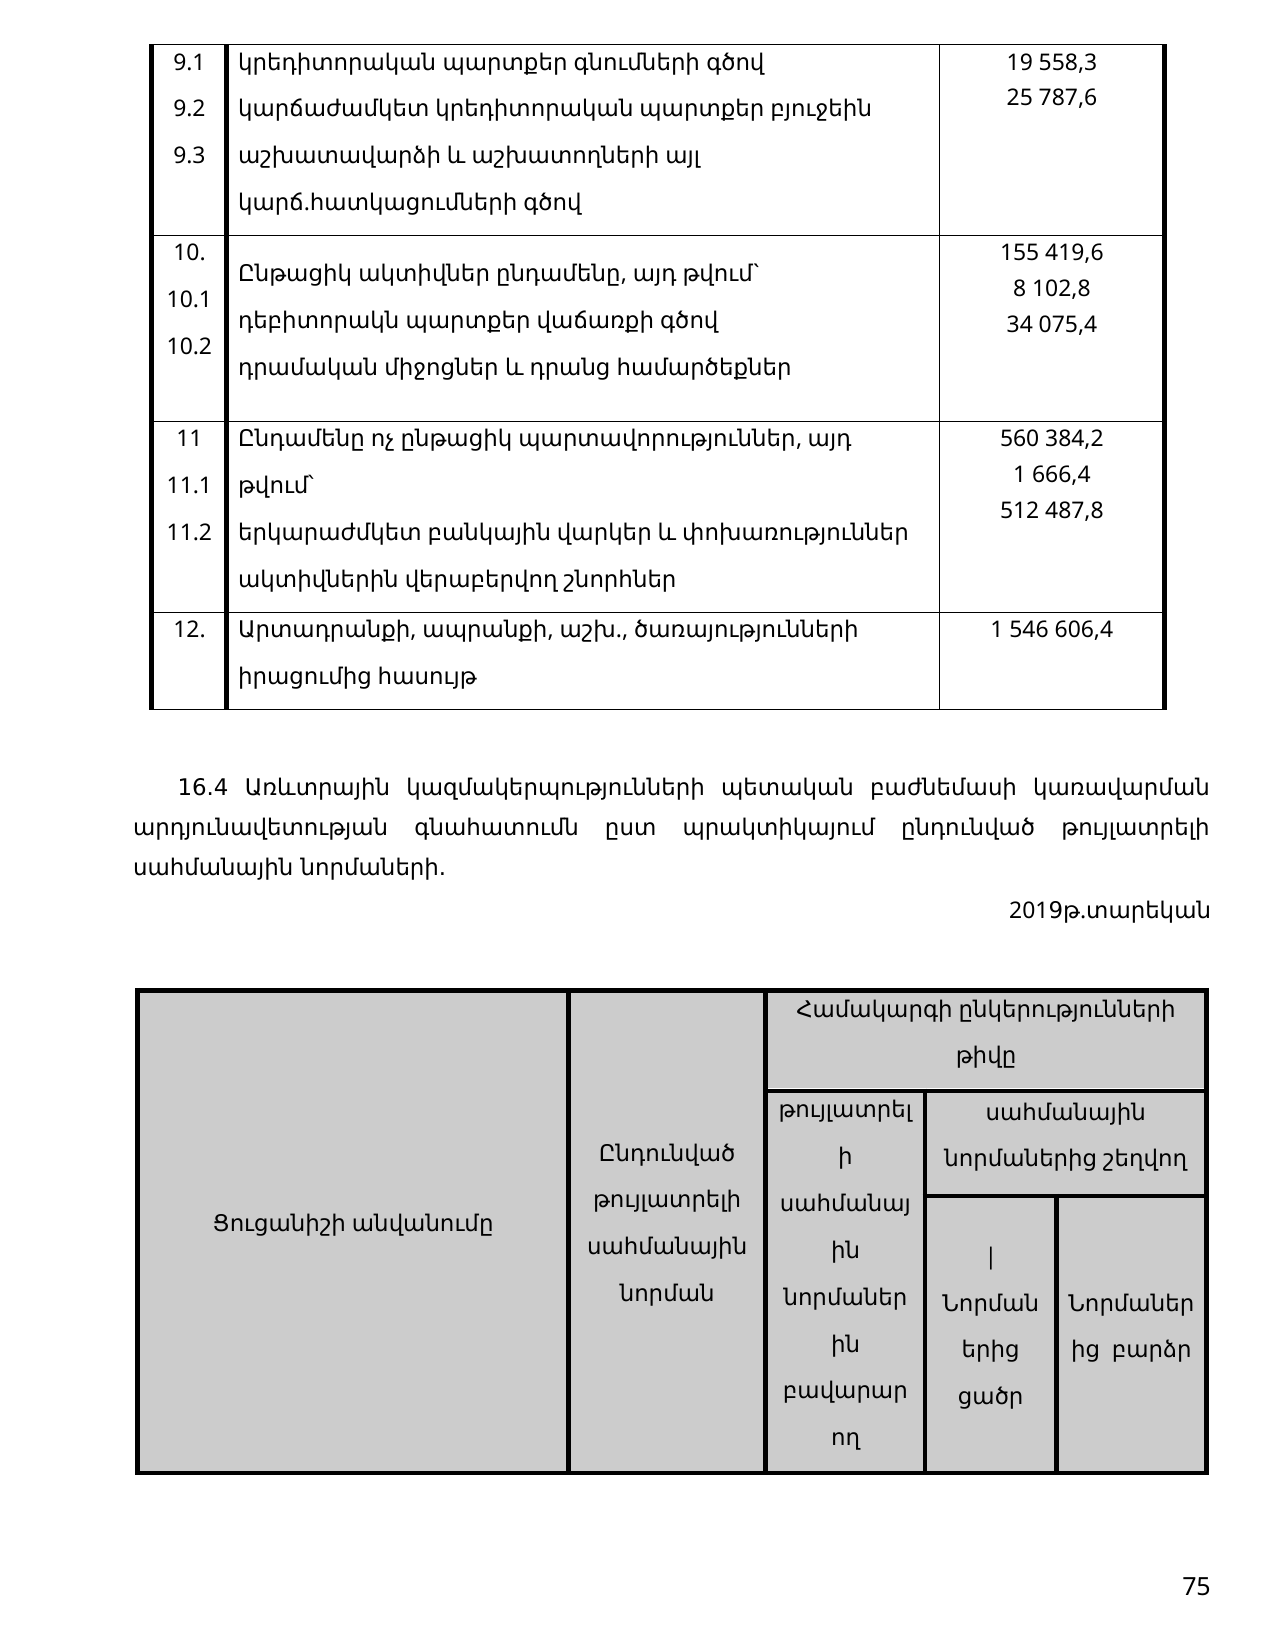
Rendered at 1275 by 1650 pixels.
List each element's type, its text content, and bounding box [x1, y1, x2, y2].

table_cell 155 419,6 8 102,8 34 075,4 [940, 236, 1162, 421]
table_cell 12. [154, 613, 224, 709]
table_header Ցուցանիշի անվանումը [140, 993, 566, 1471]
text 2019թ.տարեկան [133, 894, 1211, 925]
table_cell |Նորմաներից ցածր [927, 1198, 1054, 1471]
table_cell Ընդամենը ոչ ընթացիկ պարտավորություններ, այդ թվում՝ երկարաժմկետ բանկային վարկեր և փոխառություններ ակտիվներին վերաբերվող շնորհներ [229, 422, 939, 612]
table_cell 9. 9.1 9.2 9.3 [154, 45, 224, 235]
table_cell Նորմաներից բարձր [1059, 1198, 1204, 1471]
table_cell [940, 45, 1162, 235]
table_cell Ընթացիկ ակտիվներ ընդամենը, այդ թվում` դեբիտորակն պարտքեր վաճառքի գծով դրամական միջոցներ և դրանց համարծեքներ [229, 236, 939, 421]
table_header Համակարգի ընկերությունների թիվը [768, 993, 1204, 1088]
table_cell 560 384,2 1 666,4 512 487,8 [940, 422, 1162, 612]
table_cell Արտադրանքի, ապրանքի, աշխ., ծառայությունների իրացումից հասույթ [229, 613, 939, 709]
table_cell 1 546 606,4 [940, 613, 1162, 709]
table_cell 11 11.1 11.2 [154, 422, 224, 612]
text 16.4 Առևտրային կազմակերպությունների պետական բաժնեմասի կառավարման արդյունավետության գնահատումն ըստ պրակտիկայում ընդունված թույլատրելի սահմանային նորմաների. [133, 774, 1211, 881]
table_cell 10. 10.1 10.2 [154, 236, 224, 421]
table_cell թույլատրելի սահմանային նորմաներին բավարարող [768, 1093, 923, 1471]
table_cell սահմանային նորմաներից շեղվող [927, 1093, 1204, 1194]
table_header Ընդունված թույլատրելի սահմանային նորման [571, 993, 763, 1471]
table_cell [229, 45, 939, 235]
